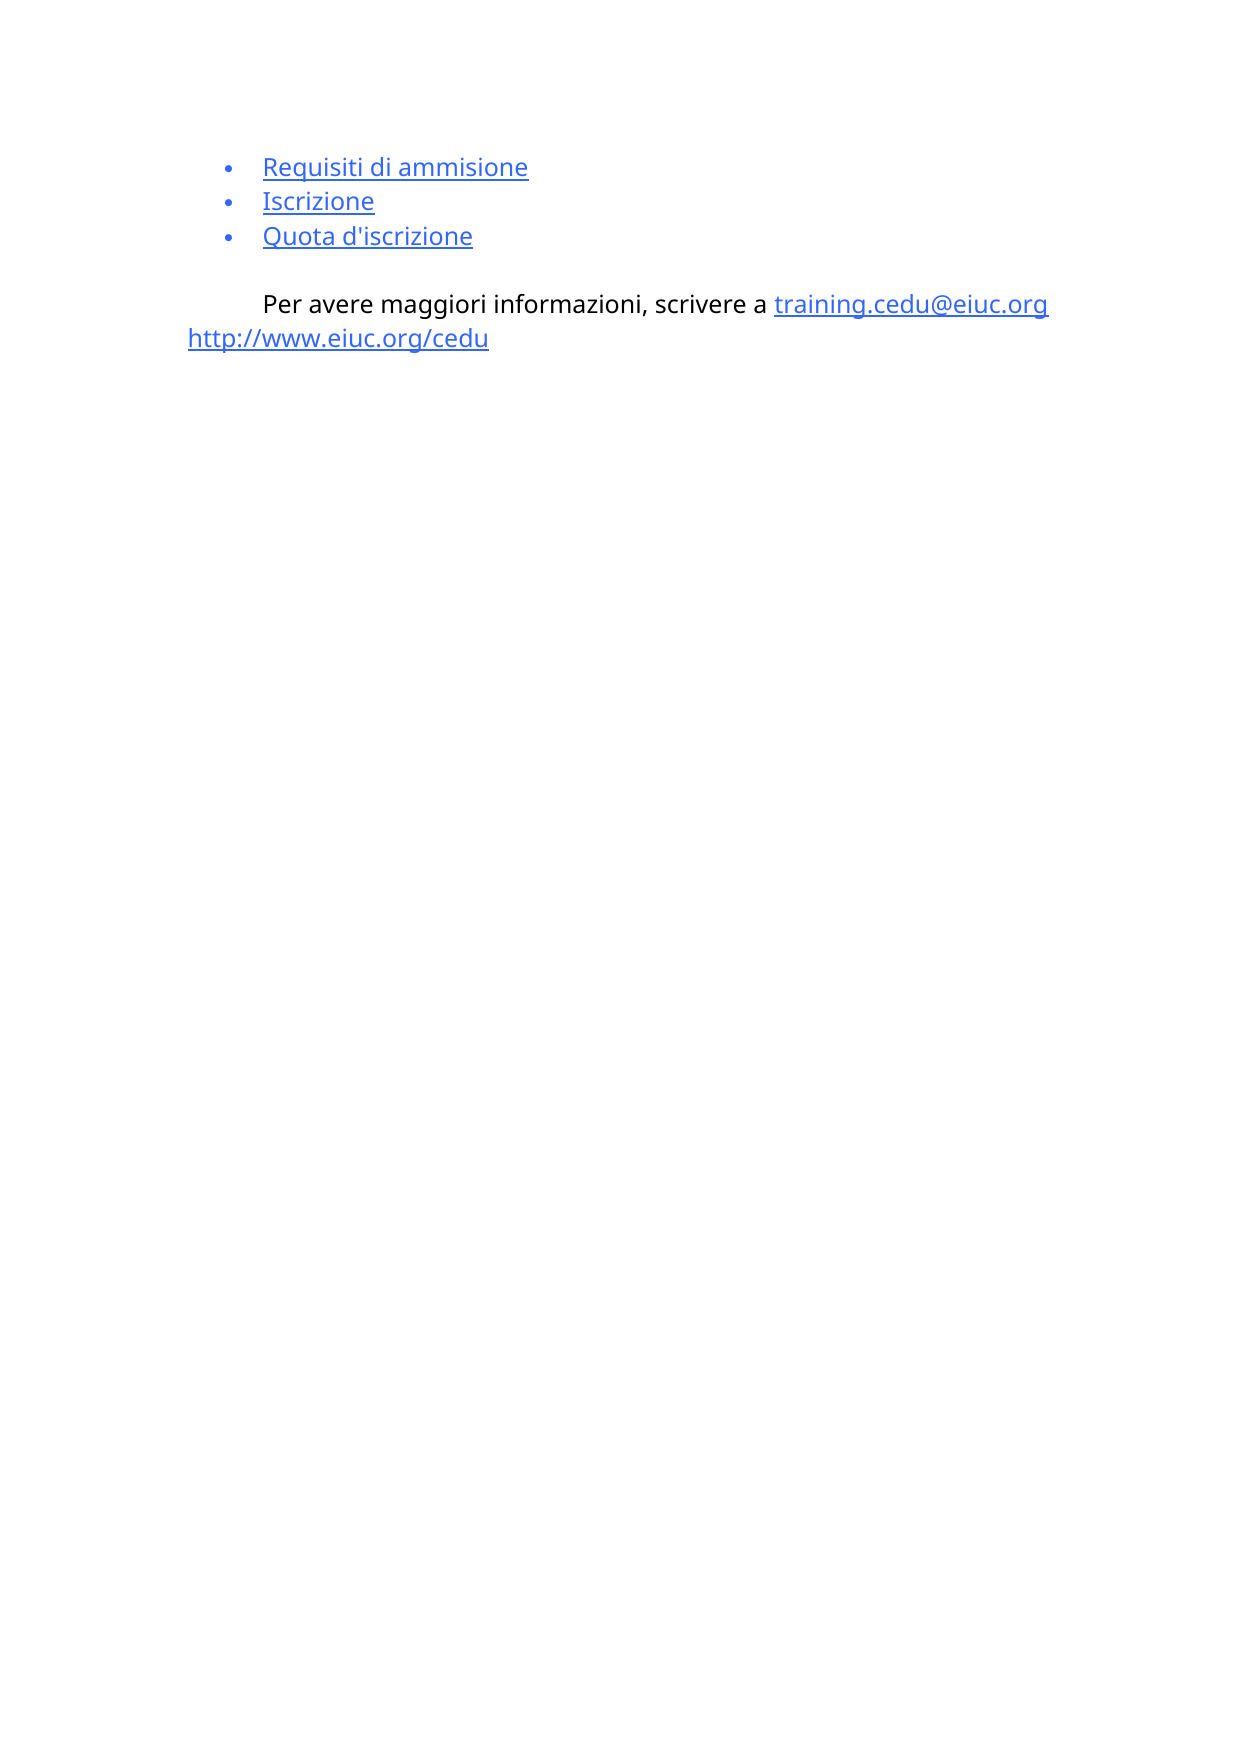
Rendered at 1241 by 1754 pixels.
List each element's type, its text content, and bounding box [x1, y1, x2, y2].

list Quota d'iscrizione [225, 218, 1053, 252]
list Per avere maggiori informazioni, scrivere a training.cedu@eiuc.org [262, 286, 1053, 320]
list Iscrizione [225, 184, 1053, 218]
text http://www.eiuc.org/cedu [187, 320, 1053, 354]
list Requisiti di ammisione [225, 150, 1053, 184]
